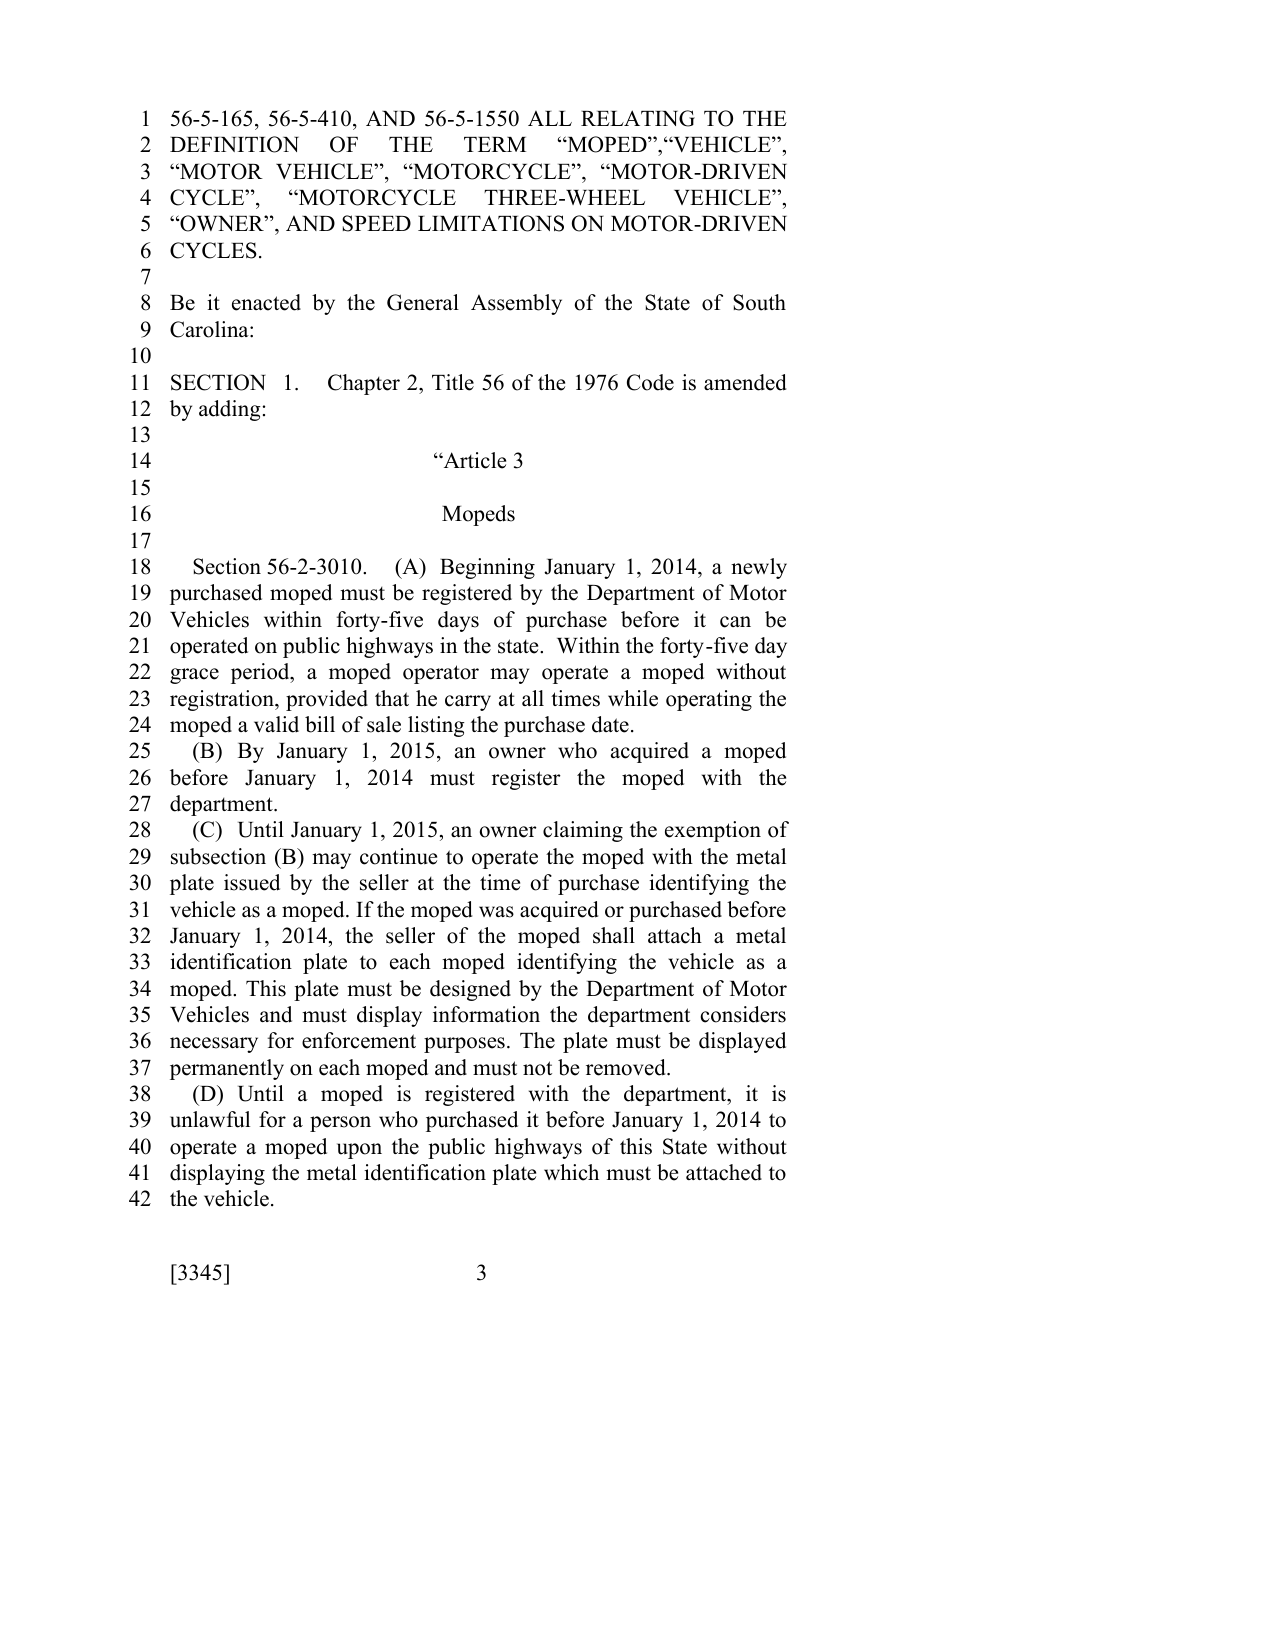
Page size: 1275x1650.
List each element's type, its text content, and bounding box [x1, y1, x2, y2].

text (C) Until January 1, 2015, an owner claiming the exemption of subsection (B) may continue to operate the moped with the metal plate issued by the seller at the time of purchase identifying the vehicle as a moped. If the moped was acquired or purchased before January 1, 2014, the seller of the moped shall attach a metal identification plate to each moped identifying the vehicle as a moped. This plate must be designed by the Department of Motor Vehicles and must display information the department considers necessary for enforcement purposes. The plate must be displayed permanently on each moped and must not be removed. [169, 817, 787, 1080]
text Be it enacted by the General Assembly of the State of South Carolina: [169, 289, 787, 342]
text “Article 3 [169, 448, 787, 474]
text SECTION 1. Chapter 2, Title 56 of the 1976 Code is amended by adding: [169, 368, 787, 421]
text Mopeds [169, 500, 787, 527]
text Section 56-2-3010. (A) Beginning January 1, 2014, a newly purchased moped must be registered by the Department of Motor Vehicles within forty-five days of purchase before it can be operated on public highways in the state. Within the forty-five day grace period, a moped operator may operate a moped without registration, provided that he carry at all times while operating the moped a valid bill of sale listing the purchase date. [169, 553, 787, 737]
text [169, 105, 787, 263]
text (B) By January 1, 2015, an owner who acquired a moped before January 1, 2014 must register the moped with the department. [169, 737, 787, 817]
text (D) Until a moped is registered with the department, it is unlawful for a person who purchased it before January 1, 2014 to operate a moped upon the public highways of this State without displaying the metal identification plate which must be attached to the vehicle. [169, 1080, 787, 1212]
